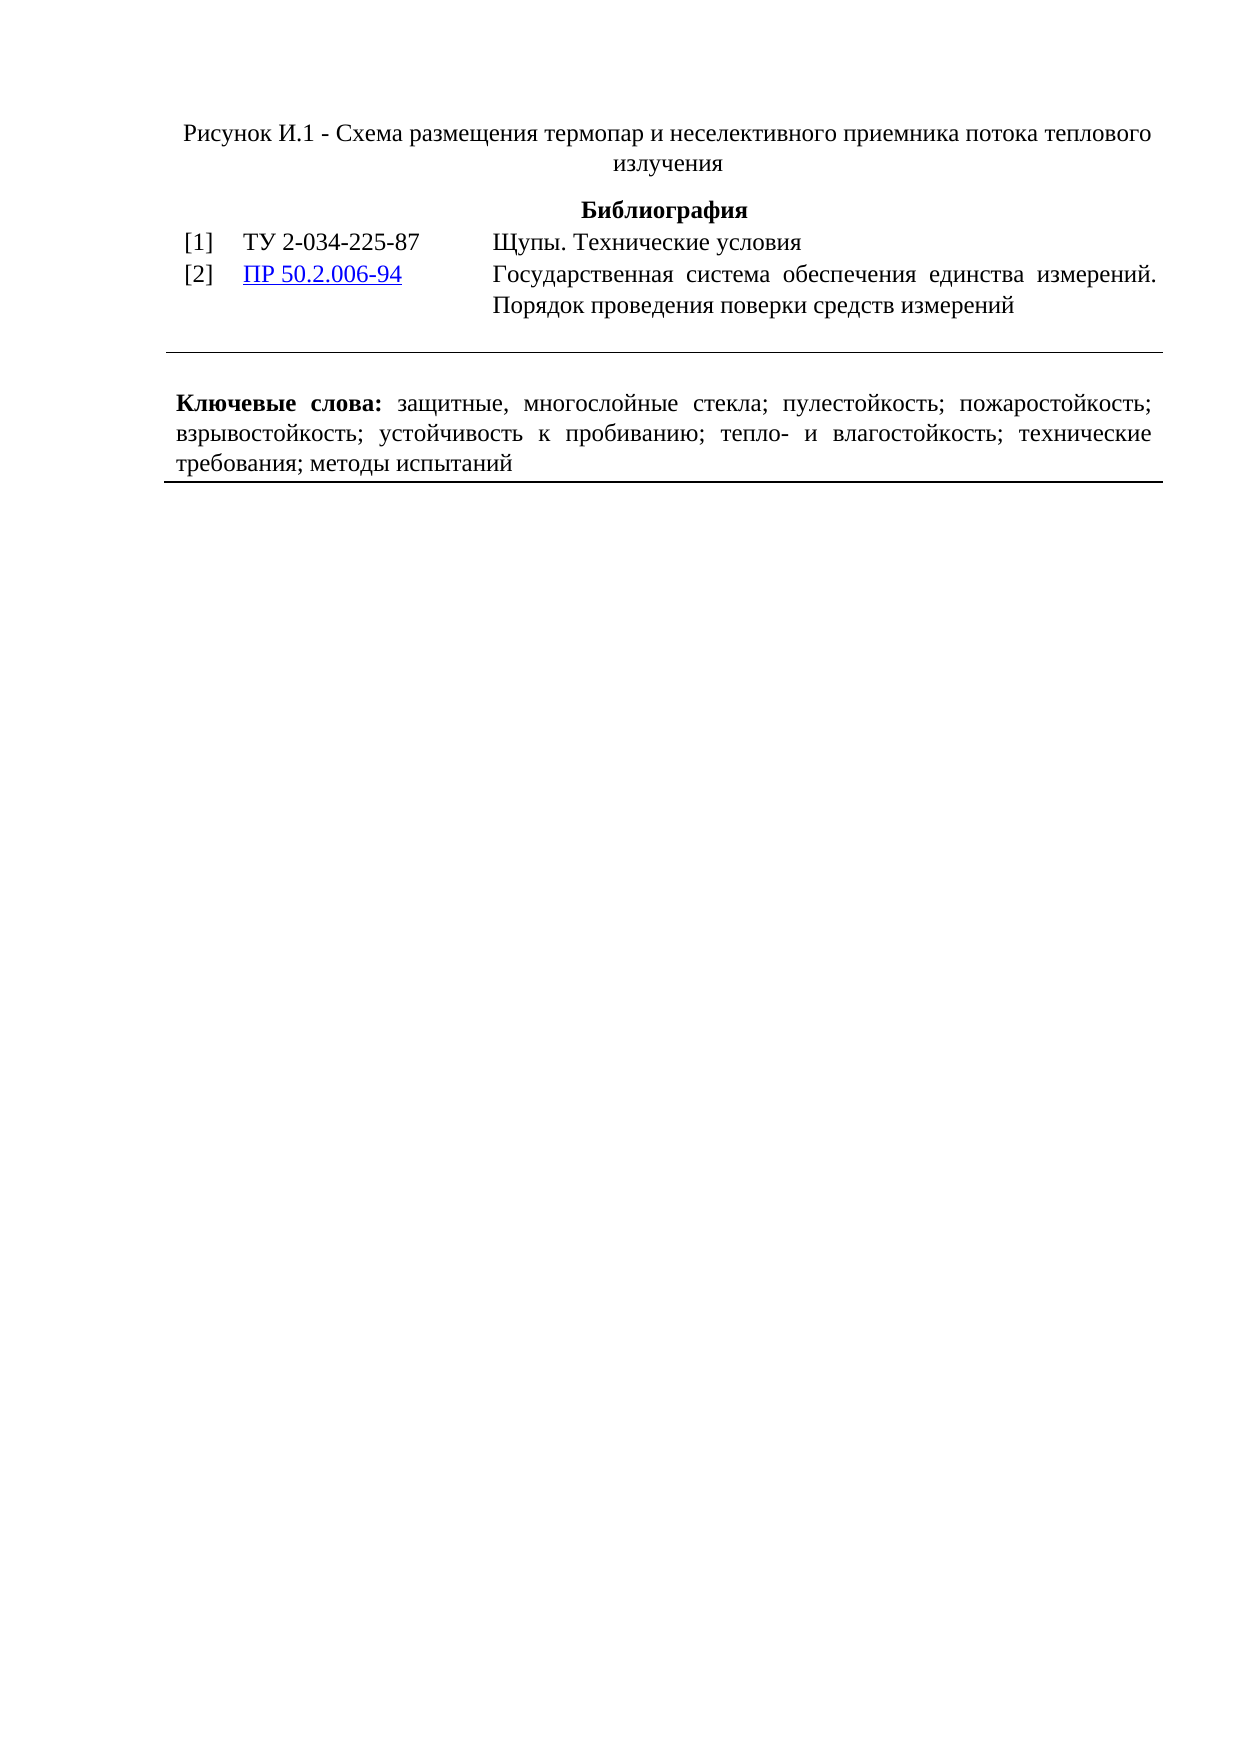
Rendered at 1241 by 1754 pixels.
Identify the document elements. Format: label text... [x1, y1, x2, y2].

text Ключевые слова: защитные, многослойные стекла; пулестойкость; пожаростойкость; взрывостойкость; устойчивость к пробиванию; тепло- и влагостойкость; технические требования; методы испытаний [176, 388, 1152, 477]
table_header Щупы. Технические условия [493, 226, 1157, 258]
table_cell [2] [184, 258, 243, 321]
subtitle Библиография [177, 195, 1152, 224]
table_cell ПР 50.2.006-94 [243, 258, 492, 321]
table_cell Государственная система обеспечения единства измерений. Порядок проведения поверки средств измерений [493, 258, 1157, 321]
table_header ТУ 2-034-225-87 [243, 226, 492, 258]
table_header [1] [184, 226, 243, 258]
text Рисунок И.1 - Схема размещения термопар и неселективного приемника потока теплового излучения [177, 118, 1157, 177]
